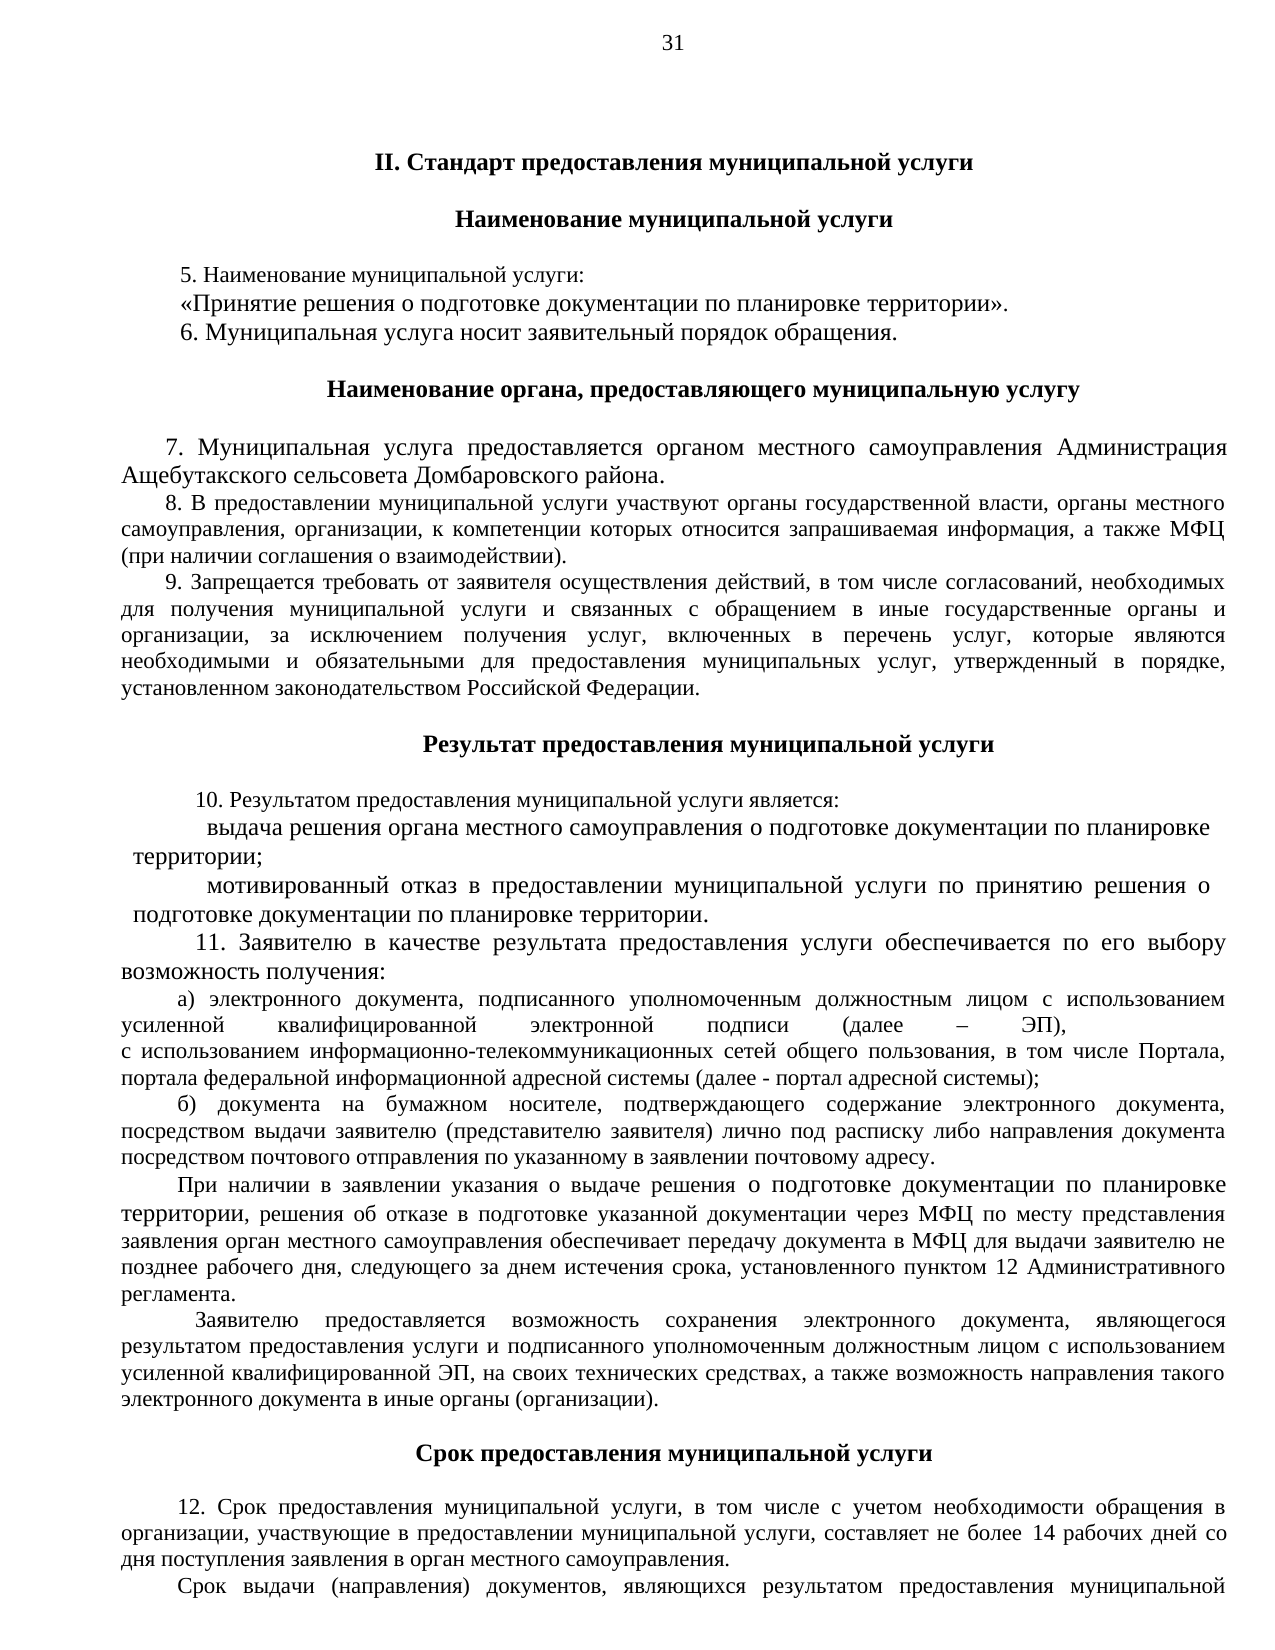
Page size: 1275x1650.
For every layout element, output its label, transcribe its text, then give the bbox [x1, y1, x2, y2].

text 6. Муниципальная услуга носит заявительный порядок обращения. [121, 317, 1227, 345]
text мотивированный отказ в предоставлении муниципальной услуги по принятию решения о подготовке документации по планировке территории. [133, 870, 1211, 927]
list Срок предоставления муниципальной услуги [121, 1438, 1227, 1466]
text 9. Запрещается требовать от заявителя осуществления действий, в том числе согласований, необходимых для получения муниципальной услуги и связанных с обращением в иные государственные органы и организации, за исключением получения услуг, включенных в перечень услуг, которые являются необходимыми и обязательными для предоставления муниципальных услуг, утвержденный в порядке, установленном законодательством Российской Федерации. [121, 568, 1227, 700]
text б) документа на бумажном носителе, подтверждающего содержание электронного документа, посредством выдачи заявителю (представителю заявителя) лично под расписку либо направления документа посредством почтового отправления по указанному в заявлении почтовому адресу. [121, 1090, 1227, 1169]
text 11. Заявителю в качестве результата предоставления услуги обеспечивается по его выбору возможность получения: [121, 927, 1227, 985]
subtitle Результат предоставления муниципальной услуги [207, 729, 1210, 758]
text 7. Муниципальная услуга предоставляется органом местного самоуправления Администрация Ащебутакского сельсовета Домбаровского района. [121, 432, 1227, 489]
text Заявителю предоставляется возможность сохранения электронного документа, являющегося результатом предоставления услуги и подписанного уполномоченным должностным лицом с использованием усиленной квалифицированной ЭП, на своих технических средствах, а также возможность направления такого электронного документа в иные органы (организации). [121, 1306, 1227, 1411]
text 8. В предоставлении муниципальной услуги участвуют органы государственной власти, органы местного самоуправления, организации, к компетенции которых относится запрашиваемая информация, а также МФЦ (при наличии соглашения о взаимодействии). [121, 489, 1227, 568]
text 5. Наименование муниципальной услуги: [121, 262, 1227, 288]
text «Принятие решения о подготовке документации по планировке территории». [121, 288, 1227, 317]
text 12. Срок предоставления муниципальной услуги, в том числе с учетом необходимости обращения в организации, участвующие в предоставлении муниципальной услуги, составляет не более 14 рабочих дней со дня поступления заявления в орган местного самоуправления. [121, 1493, 1227, 1572]
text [121, 1572, 1227, 1598]
list Наименование муниципальной услуги [121, 204, 1227, 233]
list Наименование органа, предоставляющего муниципальную услугу [121, 374, 1227, 403]
text выдача решения органа местного самоуправления о подготовке документации по планировке территории; [133, 812, 1211, 870]
text 10. Результатом предоставления муниципальной услуги является: [121, 786, 1227, 812]
list II. Стандарт предоставления муниципальной услуги [121, 147, 1227, 175]
text а) электронного документа, подписанного уполномоченным должностным лицом с использованием усиленной квалифицированной электронной подписи (далее – ЭП), с использованием информационно-телекоммуникационных сетей общего пользования, в том числе Портала, портала федеральной информационной адресной системы (далее - портал адресной системы); [121, 985, 1227, 1090]
text При наличии в заявлении указания о выдаче решения о подготовке документации по планировке территории, решения об отказе в подготовке указанной документации через МФЦ по месту представления заявления орган местного самоуправления обеспечивает передачу документа в МФЦ для выдачи заявителю не позднее рабочего дня, следующего за днем истечения срока, установленного пунктом 12 Административного регламента. [121, 1169, 1227, 1306]
